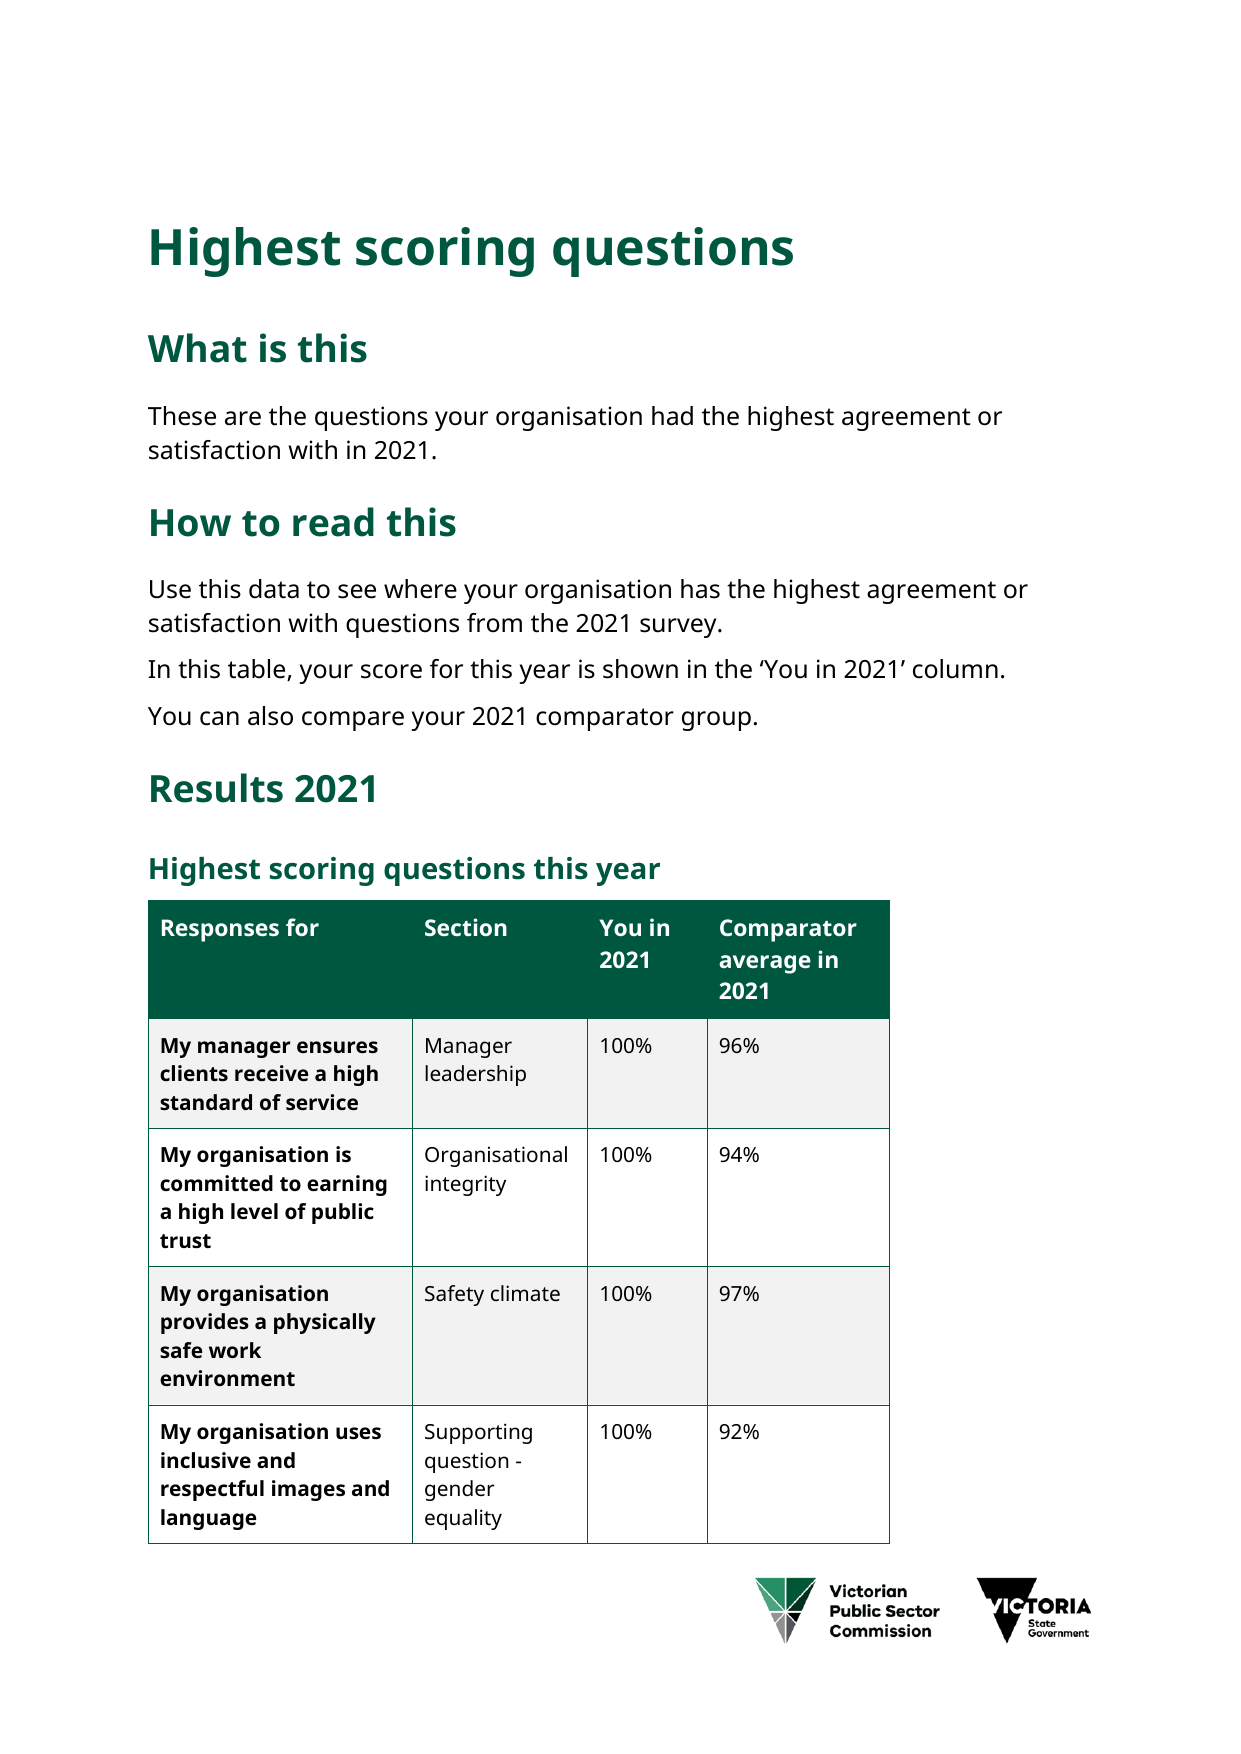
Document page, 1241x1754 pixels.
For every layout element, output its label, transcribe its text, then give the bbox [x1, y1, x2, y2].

table_cell 100% [588, 1267, 707, 1404]
table_cell My organisation is committed to earning a high level of public trust [149, 1129, 412, 1266]
table_cell 96% [708, 1019, 889, 1128]
table_header Section [413, 901, 587, 1018]
table_cell Safety climate [413, 1267, 587, 1404]
text In this table, your score for this year is shown in the ‘You in 2021’ column. [148, 652, 1092, 686]
table_header Responses for [149, 901, 412, 1018]
text These are the questions your organisation had the highest agreement or satisfaction with in 2021. [148, 398, 1092, 467]
text You can also compare your 2021 comparator group. [148, 699, 1092, 733]
subtitle Highest scoring questions [148, 212, 1092, 280]
table_cell 97% [708, 1267, 889, 1404]
table_header You in 2021 [588, 901, 707, 1018]
table_cell My manager ensures clients receive a high standard of service [149, 1019, 412, 1128]
table_cell 100% [588, 1406, 707, 1543]
table_cell 100% [588, 1019, 707, 1128]
table_cell Supporting question - gender equality [413, 1406, 587, 1543]
subtitle What is this [148, 323, 1092, 374]
table_cell 100% [588, 1129, 707, 1266]
table_cell 94% [708, 1129, 889, 1266]
table_cell My organisation uses inclusive and respectful images and language [149, 1406, 412, 1543]
table_cell My organisation provides a physically safe work environment [149, 1267, 412, 1404]
table_cell 92% [708, 1406, 889, 1543]
subtitle How to read this [148, 496, 1092, 547]
subtitle Results 2021 [148, 762, 1092, 813]
table_header Comparator average in 2021 [708, 901, 889, 1018]
table_cell Manager leadership [413, 1019, 587, 1128]
picture [754, 1577, 1093, 1645]
subtitle Highest scoring questions this year [148, 848, 1092, 888]
text Use this data to see where your organisation has the highest agreement or satisfaction with questions from the 2021 survey. [148, 572, 1092, 640]
table_cell Organisational integrity [413, 1129, 587, 1266]
